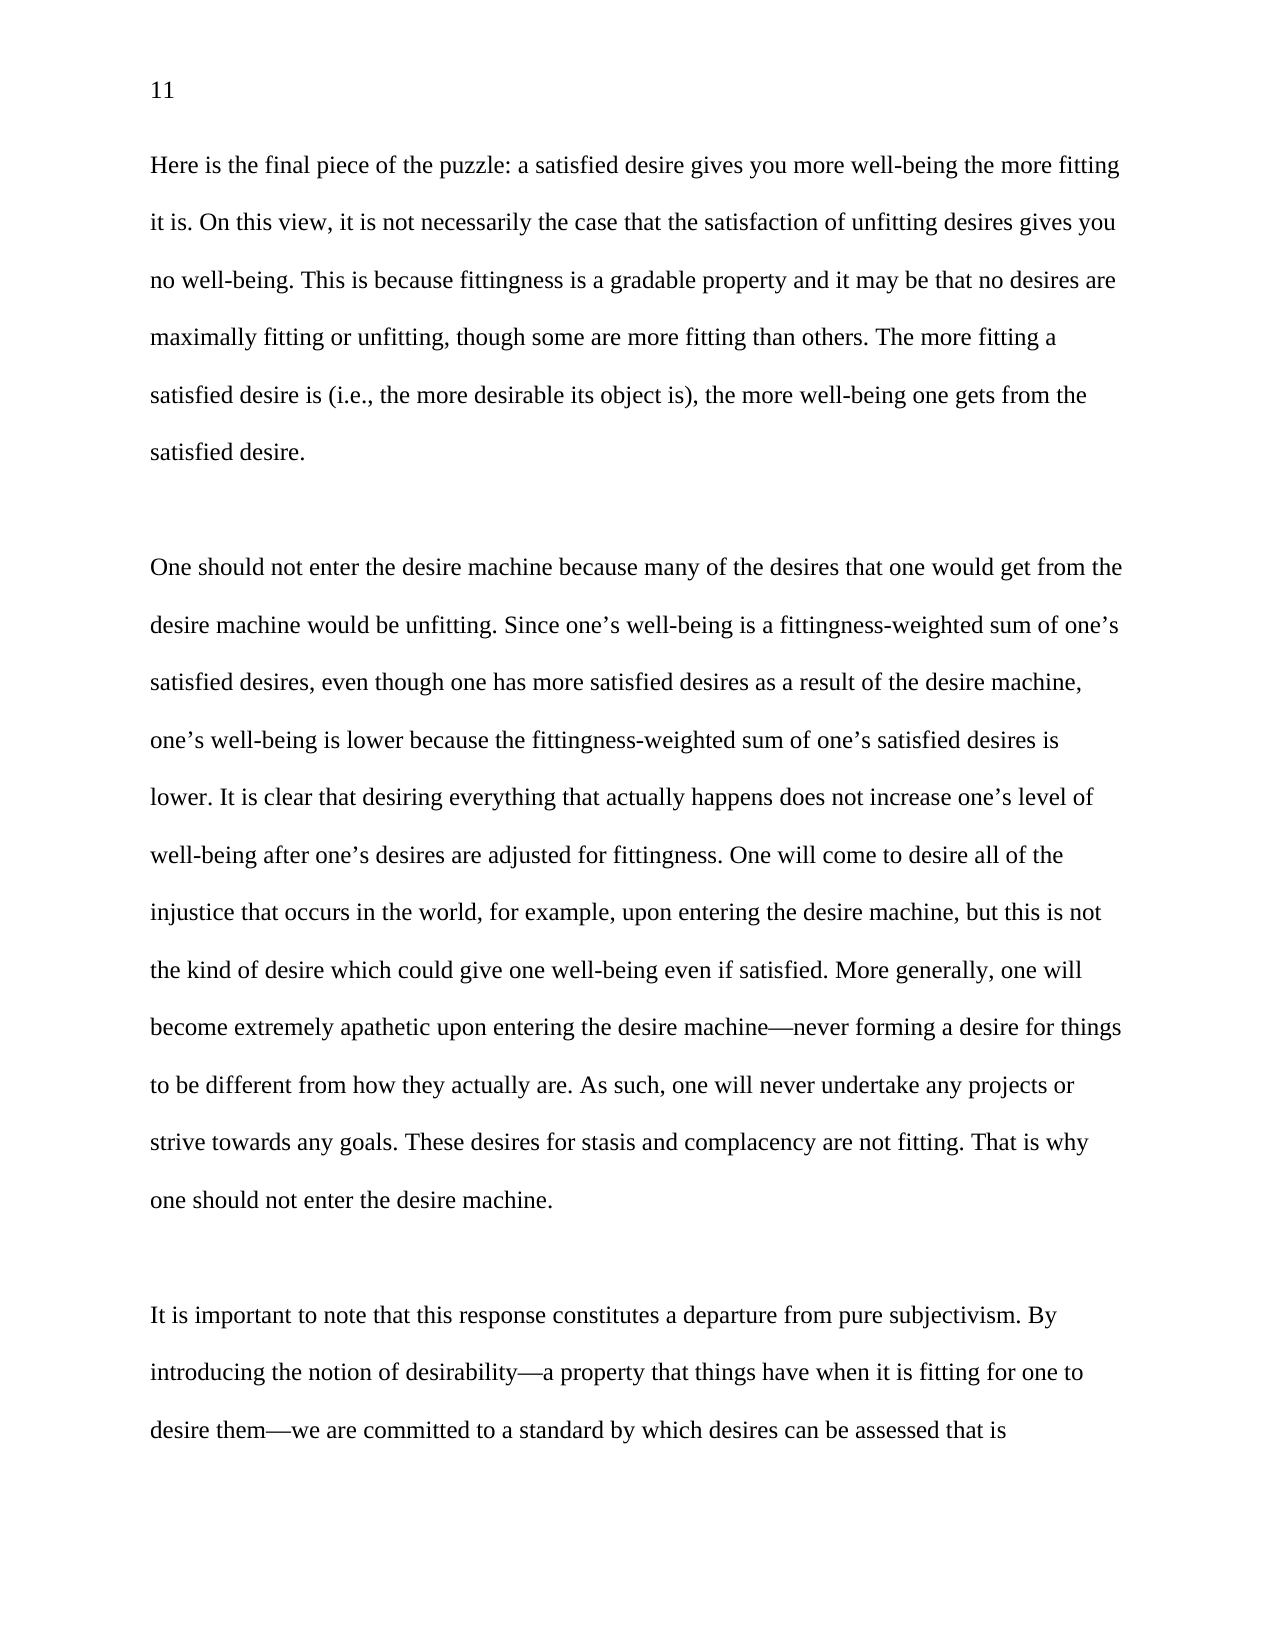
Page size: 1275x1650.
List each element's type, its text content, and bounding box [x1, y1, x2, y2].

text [150, 1300, 1125, 1444]
text One should not enter the desire machine because many of the desires that one would get from the desire machine would be unfitting. Since one’s well-being is a fittingness-weighted sum of one’s satisfied desires, even though one has more satisfied desires as a result of the desire machine, one’s well-being is lower because the fittingness-weighted sum of one’s satisfied desires is lower. It is clear that desiring everything that actually happens does not increase one’s level of well-being after one’s desires are adjusted for fittingness. One will come to desire all of the injustice that occurs in the world, for example, upon entering the desire machine, but this is not the kind of desire which could give one well-being even if satisfied. More generally, one will become extremely apathetic upon entering the desire machine—never forming a desire for things to be different from how they actually are. As such, one will never undertake any projects or strive towards any goals. These desires for stasis and complacency are not fitting. That is why one should not enter the desire machine. [150, 552, 1125, 1214]
text Here is the final piece of the puzzle: a satisfied desire gives you more well-being the more fitting it is. On this view, it is not necessarily the case that the satisfaction of unfitting desires gives you no well-being. This is because fittingness is a gradable property and it may be that no desires are maximally fitting or unfitting, though some are more fitting than others. The more fitting a satisfied desire is (i.e., the more desirable its object is), the more well-being one gets from the satisfied desire. [150, 150, 1125, 466]
